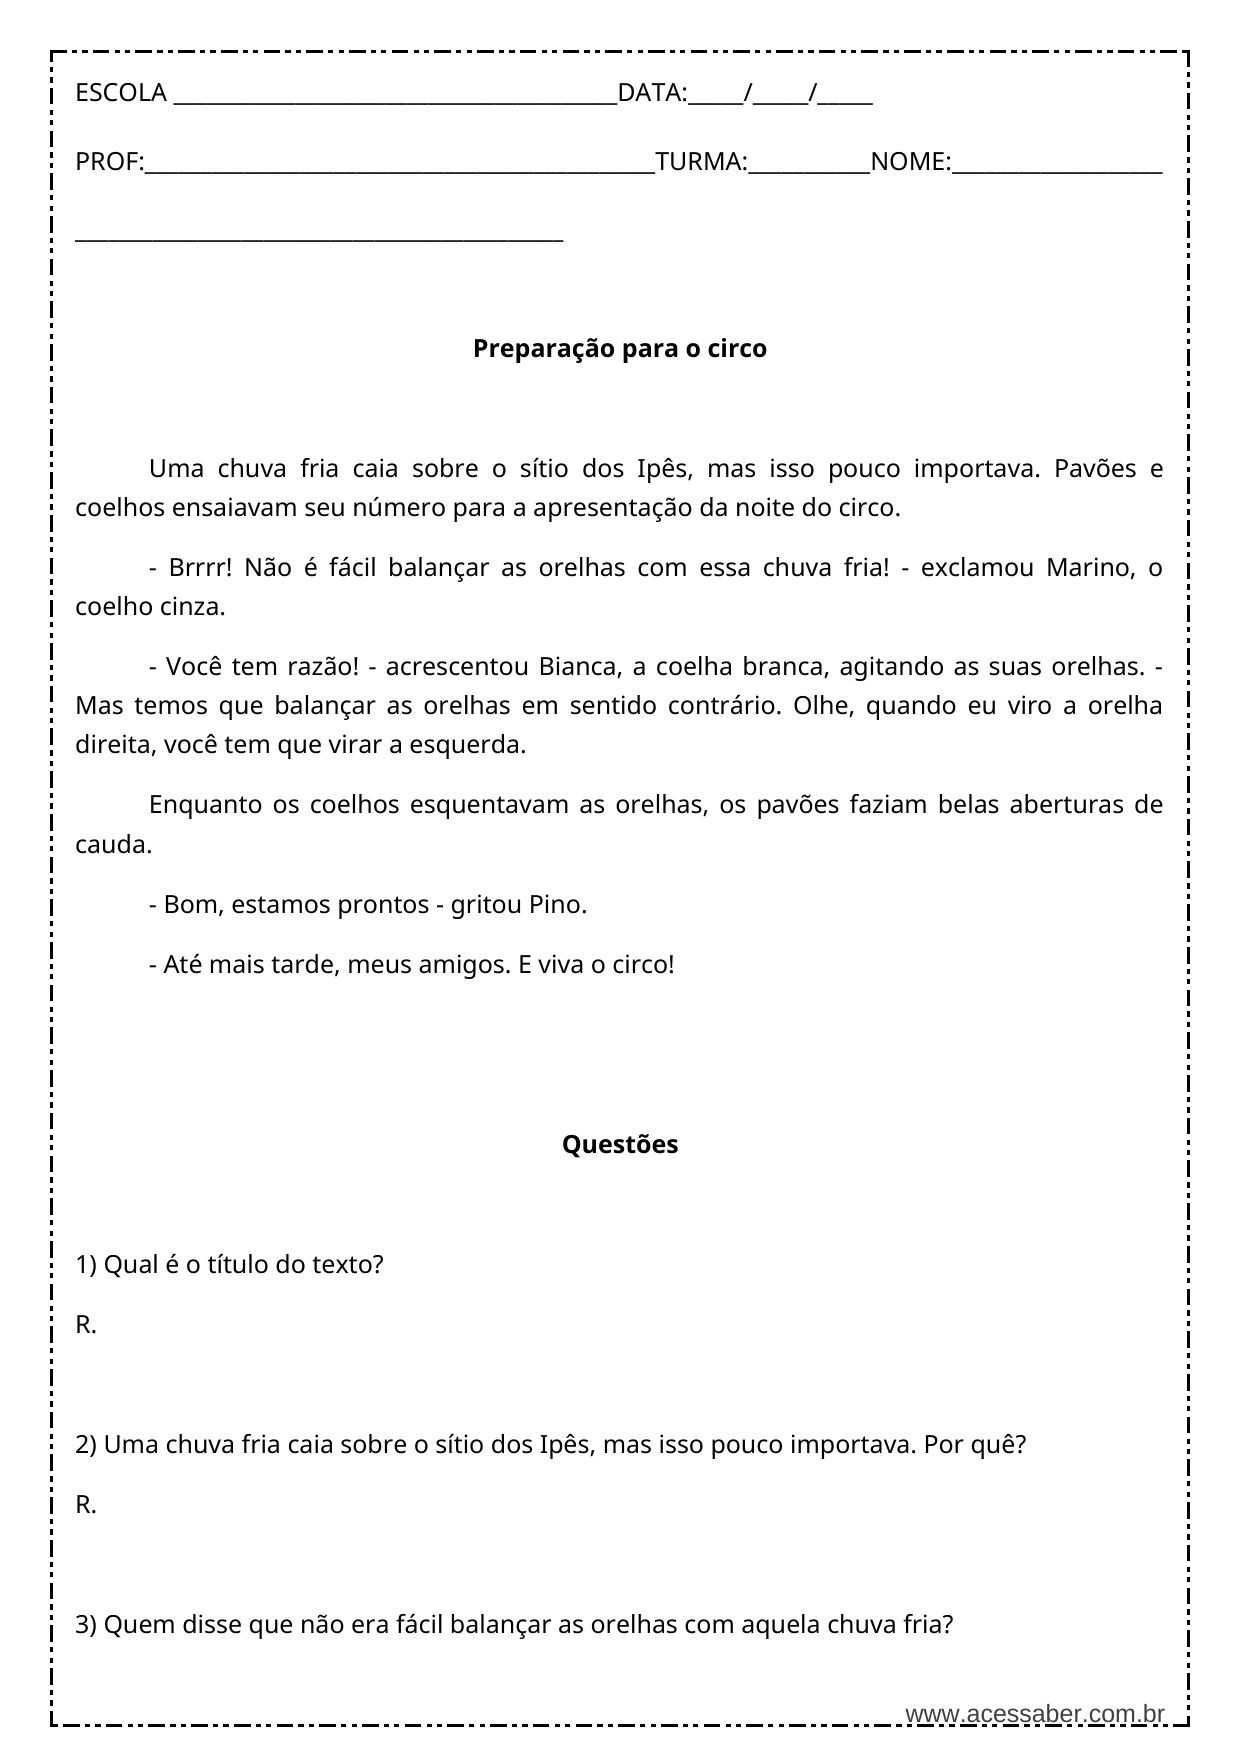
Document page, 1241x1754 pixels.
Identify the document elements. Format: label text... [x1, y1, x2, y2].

text ESCOLA ________________________________________DATA:_____/_____/_____ [75, 75, 1165, 109]
text PROF:______________________________________________TURMA:___________NOME:_______________________________________________________________ [75, 143, 1165, 245]
text R. [75, 1306, 1165, 1340]
text Enquanto os coelhos esquentavam as orelhas, os pavões faziam belas aberturas de cauda. [75, 787, 1165, 860]
text 1) Qual é o título do texto? [75, 1246, 1165, 1280]
text R. [75, 1486, 1165, 1520]
text - Bom, estamos prontos - gritou Pino. [75, 886, 1165, 920]
text Questões [75, 1126, 1165, 1160]
text - Brrrr! Não é fácil balançar as orelhas com essa chuva fria! - exclamou Marino, o coelho cinza. [75, 549, 1165, 623]
text Uma chuva fria caia sobre o sítio dos Ipês, mas isso pouco importava. Pavões e coelhos ensaiavam seu número para a apresentação da noite do circo. [75, 450, 1165, 524]
text Preparação para o circo [75, 330, 1165, 364]
text 3) Quem disse que não era fácil balançar as orelhas com aquela chuva fria? [75, 1606, 1165, 1640]
text 2) Uma chuva fria caia sobre o sítio dos Ipês, mas isso pouco importava. Por quê? [75, 1426, 1165, 1460]
text - Até mais tarde, meus amigos. E viva o circo! [75, 946, 1165, 980]
text - Você tem razão! - acrescentou Bianca, a coelha branca, agitando as suas orelhas. - Mas temos que balançar as orelhas em sentido contrário. Olhe, quando eu viro a orelha direita, você tem que virar a esquerda. [75, 649, 1165, 761]
